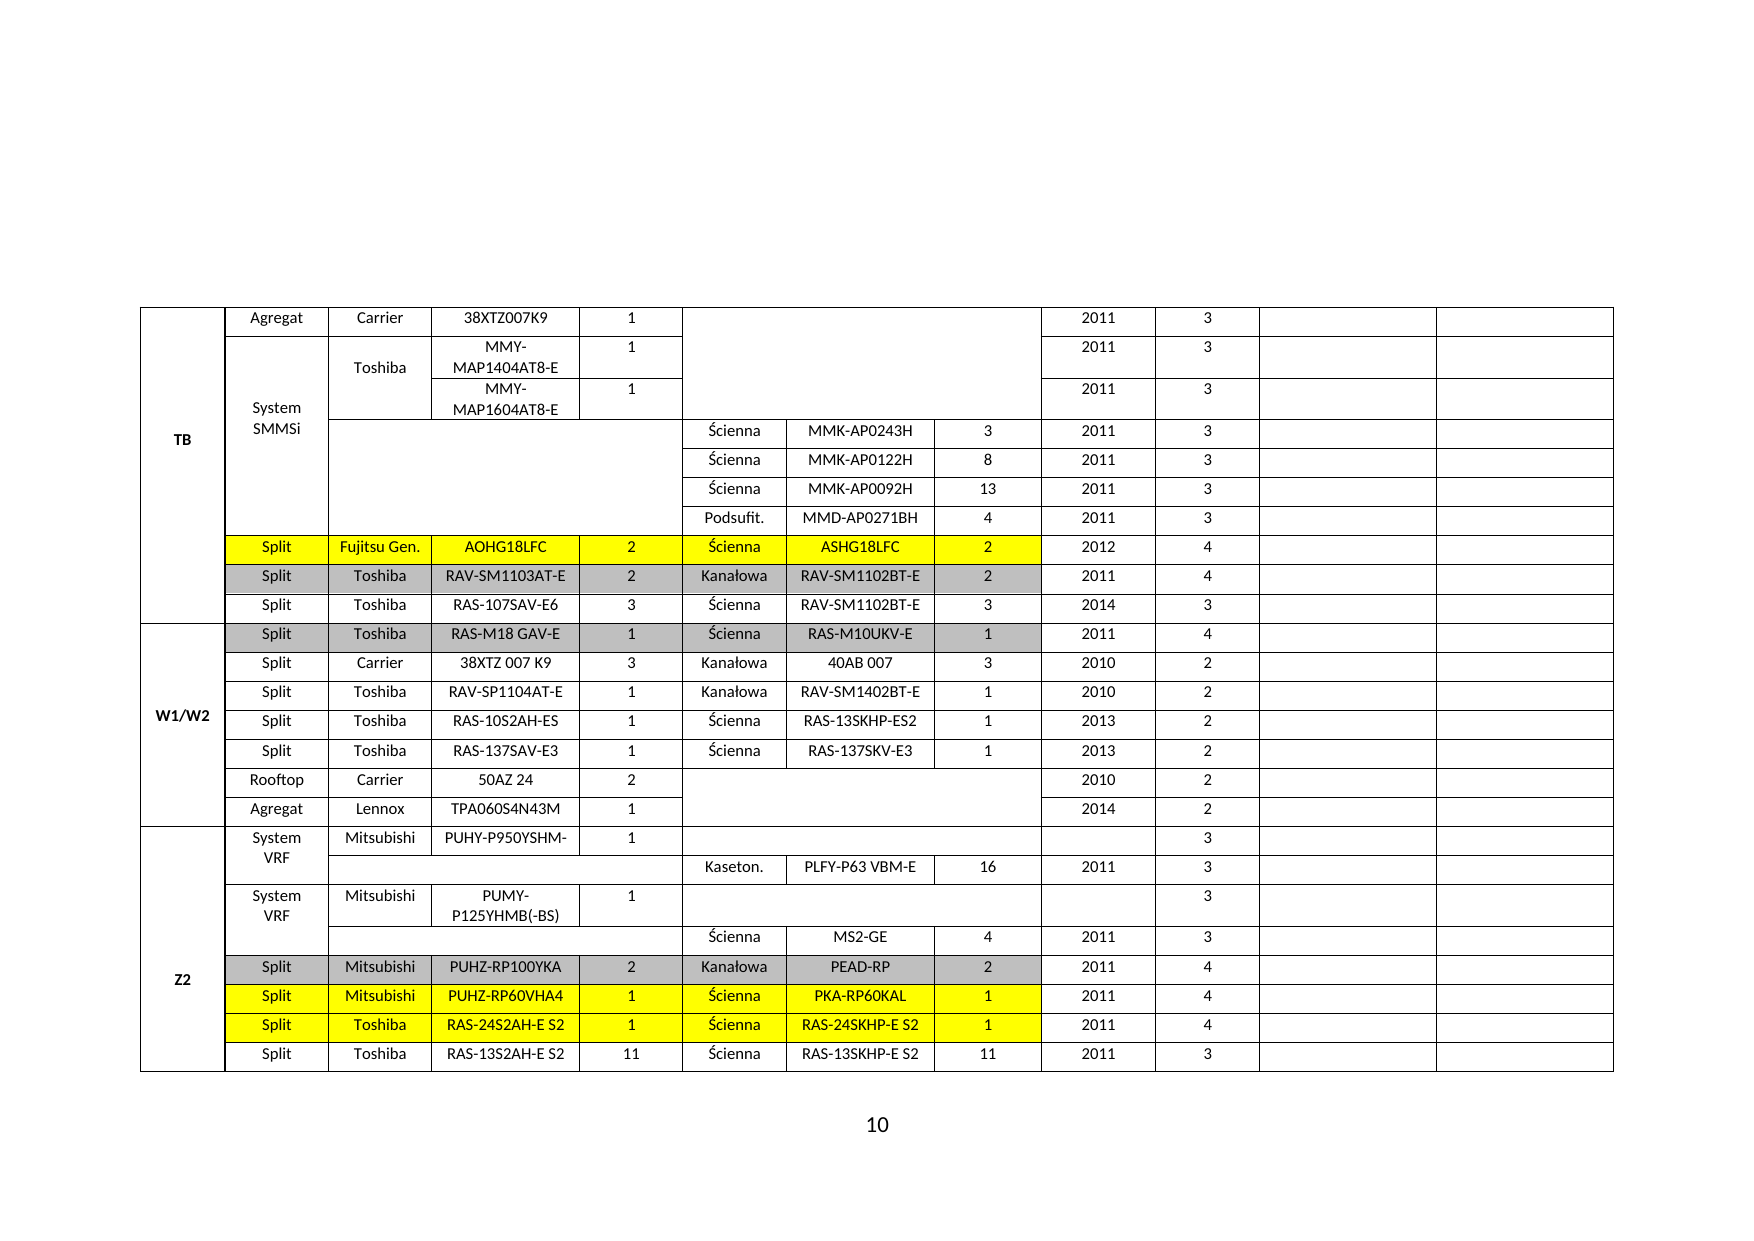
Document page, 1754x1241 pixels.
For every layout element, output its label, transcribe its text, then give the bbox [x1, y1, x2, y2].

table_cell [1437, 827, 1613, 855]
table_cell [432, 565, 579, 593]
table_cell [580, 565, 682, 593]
table_header 2011 [1042, 308, 1155, 336]
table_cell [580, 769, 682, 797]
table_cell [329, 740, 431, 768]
table_cell 4 [935, 507, 1041, 535]
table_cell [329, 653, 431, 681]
table_cell [1260, 337, 1436, 377]
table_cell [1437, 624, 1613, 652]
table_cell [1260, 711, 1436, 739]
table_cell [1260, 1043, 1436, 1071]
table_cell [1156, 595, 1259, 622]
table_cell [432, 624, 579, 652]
table_header TB [141, 308, 224, 622]
table_cell [1260, 536, 1436, 564]
table_cell Fujitsu Gen. [329, 536, 431, 564]
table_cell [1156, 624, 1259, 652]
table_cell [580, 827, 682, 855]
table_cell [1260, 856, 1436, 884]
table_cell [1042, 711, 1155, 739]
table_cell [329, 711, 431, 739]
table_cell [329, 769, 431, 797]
table_cell MMK-AP0092H [787, 478, 934, 506]
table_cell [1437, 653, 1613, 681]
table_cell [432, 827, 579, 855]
table_header 1 [580, 308, 682, 336]
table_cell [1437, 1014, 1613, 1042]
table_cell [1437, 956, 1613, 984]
table_cell Podsufit. [683, 507, 786, 535]
table_header [683, 308, 1041, 419]
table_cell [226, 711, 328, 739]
table_cell [1437, 507, 1613, 535]
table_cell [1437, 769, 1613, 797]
table_cell 2011 [1042, 449, 1155, 477]
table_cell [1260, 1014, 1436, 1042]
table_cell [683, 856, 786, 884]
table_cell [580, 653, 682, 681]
table_header Carrier [329, 308, 431, 336]
table_cell 3 [1156, 449, 1259, 477]
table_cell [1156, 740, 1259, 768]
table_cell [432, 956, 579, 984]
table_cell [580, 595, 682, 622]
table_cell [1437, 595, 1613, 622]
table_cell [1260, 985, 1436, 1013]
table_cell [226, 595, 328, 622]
table_cell MMY-MAP1604AT8-E [432, 379, 579, 419]
table_header 3 [1156, 308, 1259, 336]
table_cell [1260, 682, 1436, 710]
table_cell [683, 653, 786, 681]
table_cell [1260, 478, 1436, 506]
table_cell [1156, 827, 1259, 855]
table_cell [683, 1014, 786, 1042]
table_header [1437, 308, 1613, 336]
table_cell 3 [935, 420, 1041, 448]
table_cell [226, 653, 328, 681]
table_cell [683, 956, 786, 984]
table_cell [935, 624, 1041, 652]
table_cell 2 [580, 536, 682, 564]
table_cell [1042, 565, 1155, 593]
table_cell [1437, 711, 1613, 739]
table_cell 3 [1156, 337, 1259, 377]
table_cell 1 [580, 379, 682, 419]
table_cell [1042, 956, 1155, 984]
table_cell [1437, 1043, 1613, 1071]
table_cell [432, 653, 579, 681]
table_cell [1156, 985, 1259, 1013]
table_cell Ścienna [683, 420, 786, 448]
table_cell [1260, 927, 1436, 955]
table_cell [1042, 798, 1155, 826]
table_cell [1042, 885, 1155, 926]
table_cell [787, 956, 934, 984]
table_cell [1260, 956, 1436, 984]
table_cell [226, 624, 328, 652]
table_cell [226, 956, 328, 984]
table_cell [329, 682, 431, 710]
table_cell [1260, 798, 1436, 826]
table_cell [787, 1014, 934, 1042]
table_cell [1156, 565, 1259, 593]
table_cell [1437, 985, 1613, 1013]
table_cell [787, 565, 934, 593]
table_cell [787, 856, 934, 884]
table_cell 2011 [1042, 337, 1155, 377]
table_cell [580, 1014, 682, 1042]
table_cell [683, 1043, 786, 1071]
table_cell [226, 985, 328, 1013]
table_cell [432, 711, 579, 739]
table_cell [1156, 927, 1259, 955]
table_cell MMY-MAP1404AT8-E [432, 337, 579, 377]
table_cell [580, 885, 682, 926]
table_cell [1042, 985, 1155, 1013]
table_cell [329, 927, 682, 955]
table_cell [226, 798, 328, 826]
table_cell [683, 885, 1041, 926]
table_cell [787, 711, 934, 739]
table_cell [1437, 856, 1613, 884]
table_cell 3 [1156, 379, 1259, 419]
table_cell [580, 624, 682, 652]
table_cell 2011 [1042, 478, 1155, 506]
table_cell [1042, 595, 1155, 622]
table_cell 2011 [1042, 507, 1155, 535]
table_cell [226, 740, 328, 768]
table_cell System SMMSi [226, 337, 328, 535]
table_cell [1437, 337, 1613, 377]
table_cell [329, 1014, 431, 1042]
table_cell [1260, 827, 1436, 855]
table_cell [329, 420, 682, 535]
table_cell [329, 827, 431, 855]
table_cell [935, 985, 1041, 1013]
table_cell MMK-AP0243H [787, 420, 934, 448]
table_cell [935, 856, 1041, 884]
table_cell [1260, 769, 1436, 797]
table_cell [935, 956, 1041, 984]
table_cell [1260, 379, 1436, 419]
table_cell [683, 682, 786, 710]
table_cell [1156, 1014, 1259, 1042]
table_cell [1437, 379, 1613, 419]
table_cell 8 [935, 449, 1041, 477]
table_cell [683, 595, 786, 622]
table_cell [1260, 507, 1436, 535]
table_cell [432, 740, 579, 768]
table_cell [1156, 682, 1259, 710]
table_cell 2 [935, 536, 1041, 564]
table_cell Toshiba [329, 337, 431, 419]
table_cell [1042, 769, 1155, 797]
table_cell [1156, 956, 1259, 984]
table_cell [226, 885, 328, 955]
table_cell 2011 [1042, 379, 1155, 419]
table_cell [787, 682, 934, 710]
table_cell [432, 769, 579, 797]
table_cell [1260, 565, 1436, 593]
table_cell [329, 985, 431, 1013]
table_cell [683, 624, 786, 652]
table_header Agregat [226, 308, 328, 336]
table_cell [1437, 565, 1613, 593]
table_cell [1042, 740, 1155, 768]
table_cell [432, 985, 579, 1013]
table_header [1260, 308, 1436, 336]
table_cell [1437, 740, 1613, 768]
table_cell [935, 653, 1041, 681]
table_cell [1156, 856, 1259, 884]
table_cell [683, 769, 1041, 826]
table_cell 3 [1156, 478, 1259, 506]
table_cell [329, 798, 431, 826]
table_cell MMD-AP0271BH [787, 507, 934, 535]
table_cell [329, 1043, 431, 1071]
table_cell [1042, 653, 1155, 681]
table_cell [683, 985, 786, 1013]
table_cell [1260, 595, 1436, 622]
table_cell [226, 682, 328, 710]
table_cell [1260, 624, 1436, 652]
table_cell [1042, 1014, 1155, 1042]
table_header 38XTZ007K9 [432, 308, 579, 336]
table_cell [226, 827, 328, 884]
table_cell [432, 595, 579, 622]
table_cell MMK-AP0122H [787, 449, 934, 477]
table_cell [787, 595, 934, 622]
table_cell [1437, 478, 1613, 506]
table_cell [1437, 420, 1613, 448]
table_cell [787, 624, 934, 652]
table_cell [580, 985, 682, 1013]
table_cell Split [226, 565, 328, 593]
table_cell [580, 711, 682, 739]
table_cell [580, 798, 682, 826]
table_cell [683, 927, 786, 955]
table_cell 3 [1156, 420, 1259, 448]
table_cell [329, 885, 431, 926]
table_cell [1260, 420, 1436, 448]
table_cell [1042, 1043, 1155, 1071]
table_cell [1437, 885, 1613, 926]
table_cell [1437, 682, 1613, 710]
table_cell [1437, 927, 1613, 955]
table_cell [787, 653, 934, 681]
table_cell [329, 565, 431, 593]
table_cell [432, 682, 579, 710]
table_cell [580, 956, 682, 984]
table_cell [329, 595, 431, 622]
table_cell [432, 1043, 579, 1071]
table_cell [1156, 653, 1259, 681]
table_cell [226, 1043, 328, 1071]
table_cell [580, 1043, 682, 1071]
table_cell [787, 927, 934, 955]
table_cell 1 [580, 337, 682, 377]
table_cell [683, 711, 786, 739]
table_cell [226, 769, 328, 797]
table_cell 3 [1156, 507, 1259, 535]
table_cell ASHG18LFC [787, 536, 934, 564]
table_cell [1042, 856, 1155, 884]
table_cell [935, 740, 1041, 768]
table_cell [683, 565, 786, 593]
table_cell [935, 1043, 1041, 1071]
table_cell [1437, 449, 1613, 477]
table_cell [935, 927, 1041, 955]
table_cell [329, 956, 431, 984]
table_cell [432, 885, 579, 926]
table_cell AOHG18LFC [432, 536, 579, 564]
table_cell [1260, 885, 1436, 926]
table_cell Split [226, 536, 328, 564]
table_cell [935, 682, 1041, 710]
table_cell [1437, 536, 1613, 564]
table_cell Ścienna [683, 536, 786, 564]
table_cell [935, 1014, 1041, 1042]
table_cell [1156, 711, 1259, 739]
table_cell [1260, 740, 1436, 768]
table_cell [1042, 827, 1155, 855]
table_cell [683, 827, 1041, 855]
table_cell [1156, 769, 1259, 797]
table_cell [1260, 449, 1436, 477]
table_cell Ścienna [683, 478, 786, 506]
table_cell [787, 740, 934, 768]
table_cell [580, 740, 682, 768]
table_cell 13 [935, 478, 1041, 506]
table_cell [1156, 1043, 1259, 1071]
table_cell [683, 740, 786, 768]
table_cell Ścienna [683, 449, 786, 477]
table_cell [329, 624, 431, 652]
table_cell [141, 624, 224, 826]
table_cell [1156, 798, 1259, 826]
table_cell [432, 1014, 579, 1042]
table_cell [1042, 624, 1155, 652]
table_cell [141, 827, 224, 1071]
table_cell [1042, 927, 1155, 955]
table_cell 4 [1156, 536, 1259, 564]
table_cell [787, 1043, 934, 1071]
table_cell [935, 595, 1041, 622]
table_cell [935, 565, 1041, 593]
table_cell 2012 [1042, 536, 1155, 564]
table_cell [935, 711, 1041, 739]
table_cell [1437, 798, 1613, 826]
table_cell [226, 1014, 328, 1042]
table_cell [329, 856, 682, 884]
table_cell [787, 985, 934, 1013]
table_cell 2011 [1042, 420, 1155, 448]
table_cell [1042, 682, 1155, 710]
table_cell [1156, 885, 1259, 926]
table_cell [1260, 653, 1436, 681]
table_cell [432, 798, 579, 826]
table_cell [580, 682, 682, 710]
